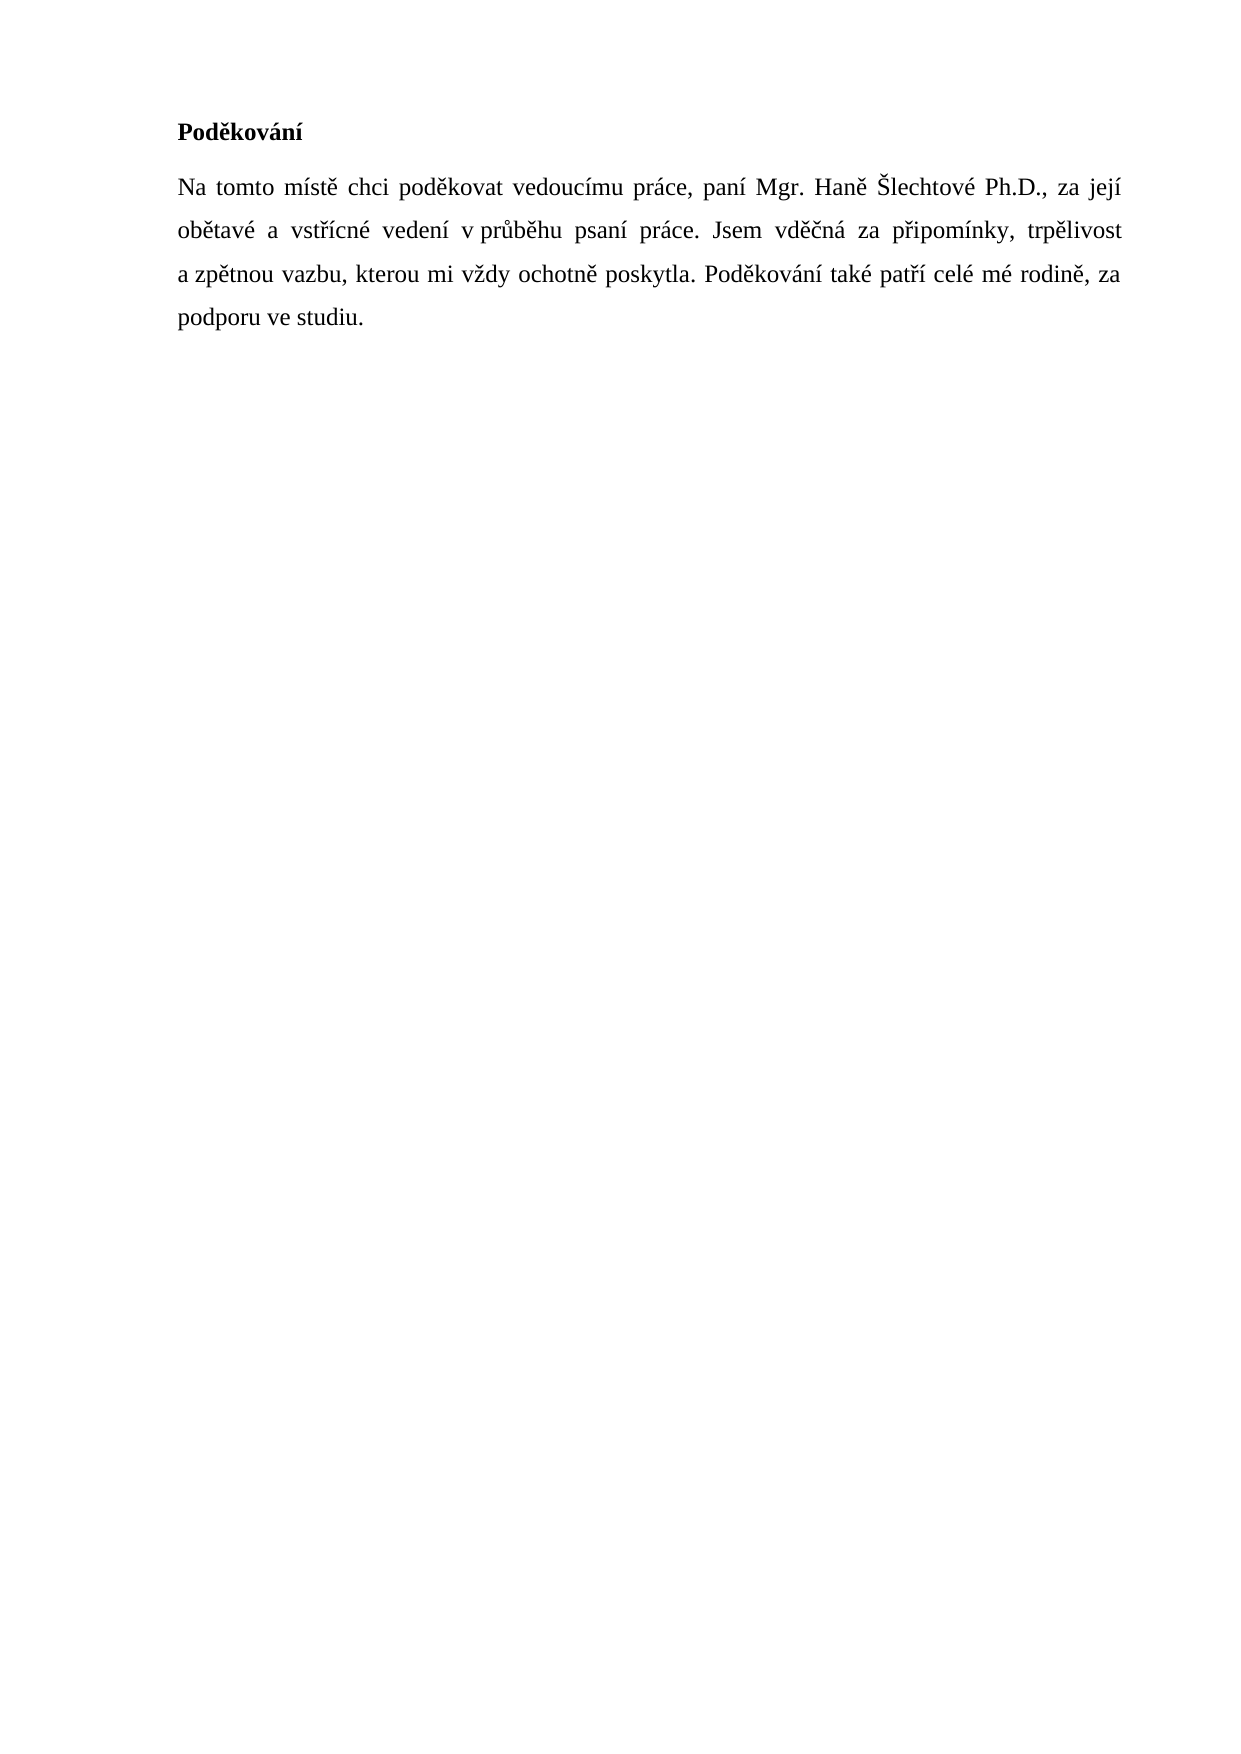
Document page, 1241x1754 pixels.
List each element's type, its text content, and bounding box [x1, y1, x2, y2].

text Na tomto místě chci poděkovat vedoucímu práce, paní Mgr. Haně Šlechtové Ph.D., za její obětavé a vstřícné vedení v průběhu psaní práce. Jsem vděčná za připomínky, trpělivost a zpětnou vazbu, kterou mi vždy ochotně poskytla. Poděkování také patří celé mé rodině, za podporu ve studiu. [177, 172, 1122, 331]
text Poděkování [177, 117, 1122, 146]
